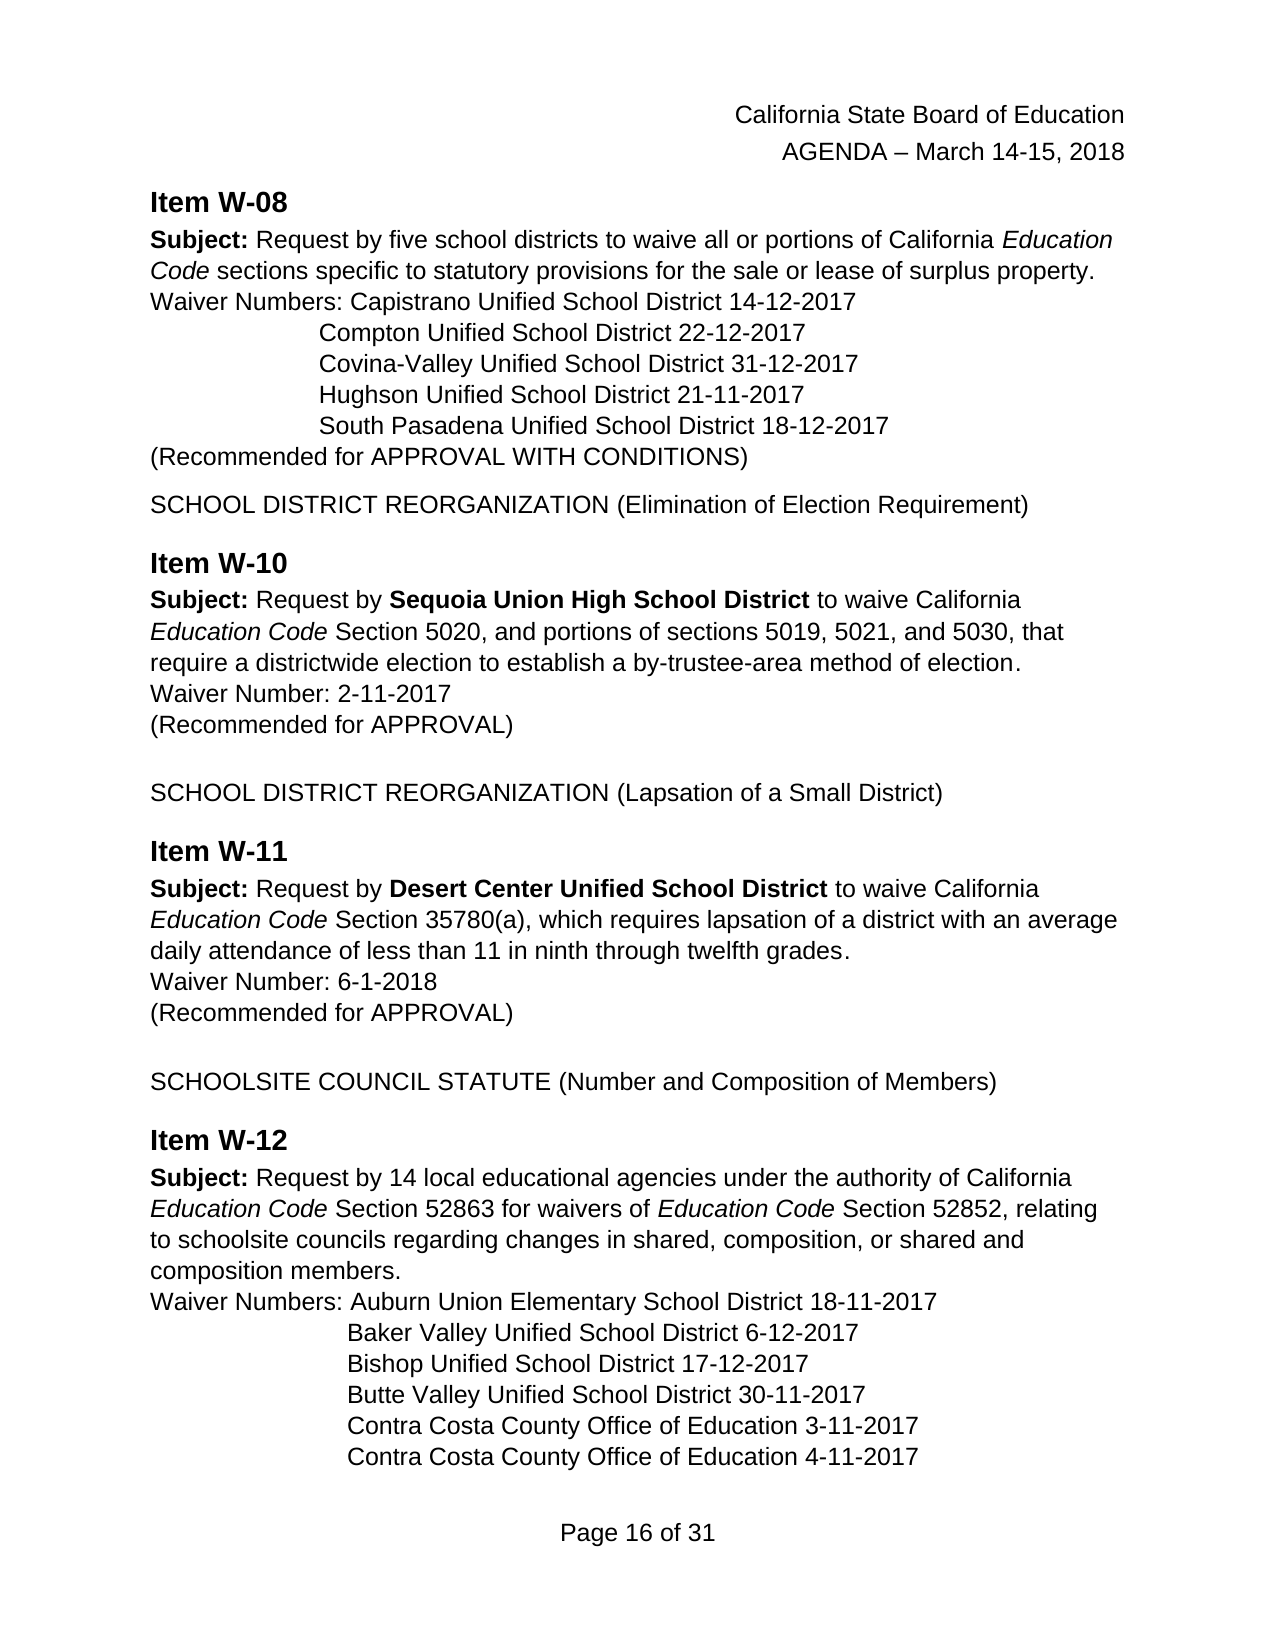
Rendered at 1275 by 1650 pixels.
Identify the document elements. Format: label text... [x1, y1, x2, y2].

text Subject: Request by five school districts to waive all or portions of California Education Code sections specific to statutory provisions for the sale or lease of surplus property. Waiver Numbers: Capistrano Unified School District 14-12-2017 Compton Unified School District 22-12-2017 Covina-Valley Unified School District 31-12-2017 Hughson Unified School District 21-11-2017 South Pasadena Unified School District 18-12-2017 (Recommended for APPROVAL WITH CONDITIONS) [150, 224, 1125, 471]
text School District Reorganization (Elimination of Election Requirement) [150, 489, 1125, 518]
subtitle Item W-11 [150, 834, 1125, 868]
subtitle Item W-08 [150, 185, 1125, 218]
text Subject: Request by Desert Center Unified School District to waive California Education Code Section 35780(a), which requires lapsation of a district with an average daily attendance of less than 11 in ninth through twelfth grades. Waiver Number: 6-1-2018 (Recommended for APPROVAL) [150, 874, 1125, 1027]
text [150, 1162, 1125, 1471]
subtitle Item W-12 [150, 1123, 1125, 1156]
text Subject: Request by Sequoia Union High School District to waive California Education Code Section 5020, and portions of sections 5019, 5021, and 5030, that require a districtwide election to establish a by-trustee-area method of election. Waiver Number: 2-11-2017 (Recommended for APPROVAL) [150, 585, 1125, 738]
text Schoolsite Council Statute (Number and Composition of Members) [150, 1067, 1125, 1095]
subtitle Item W-10 [150, 546, 1125, 579]
text School District Reorganization (Lapsation of a Small District) [150, 778, 1125, 807]
